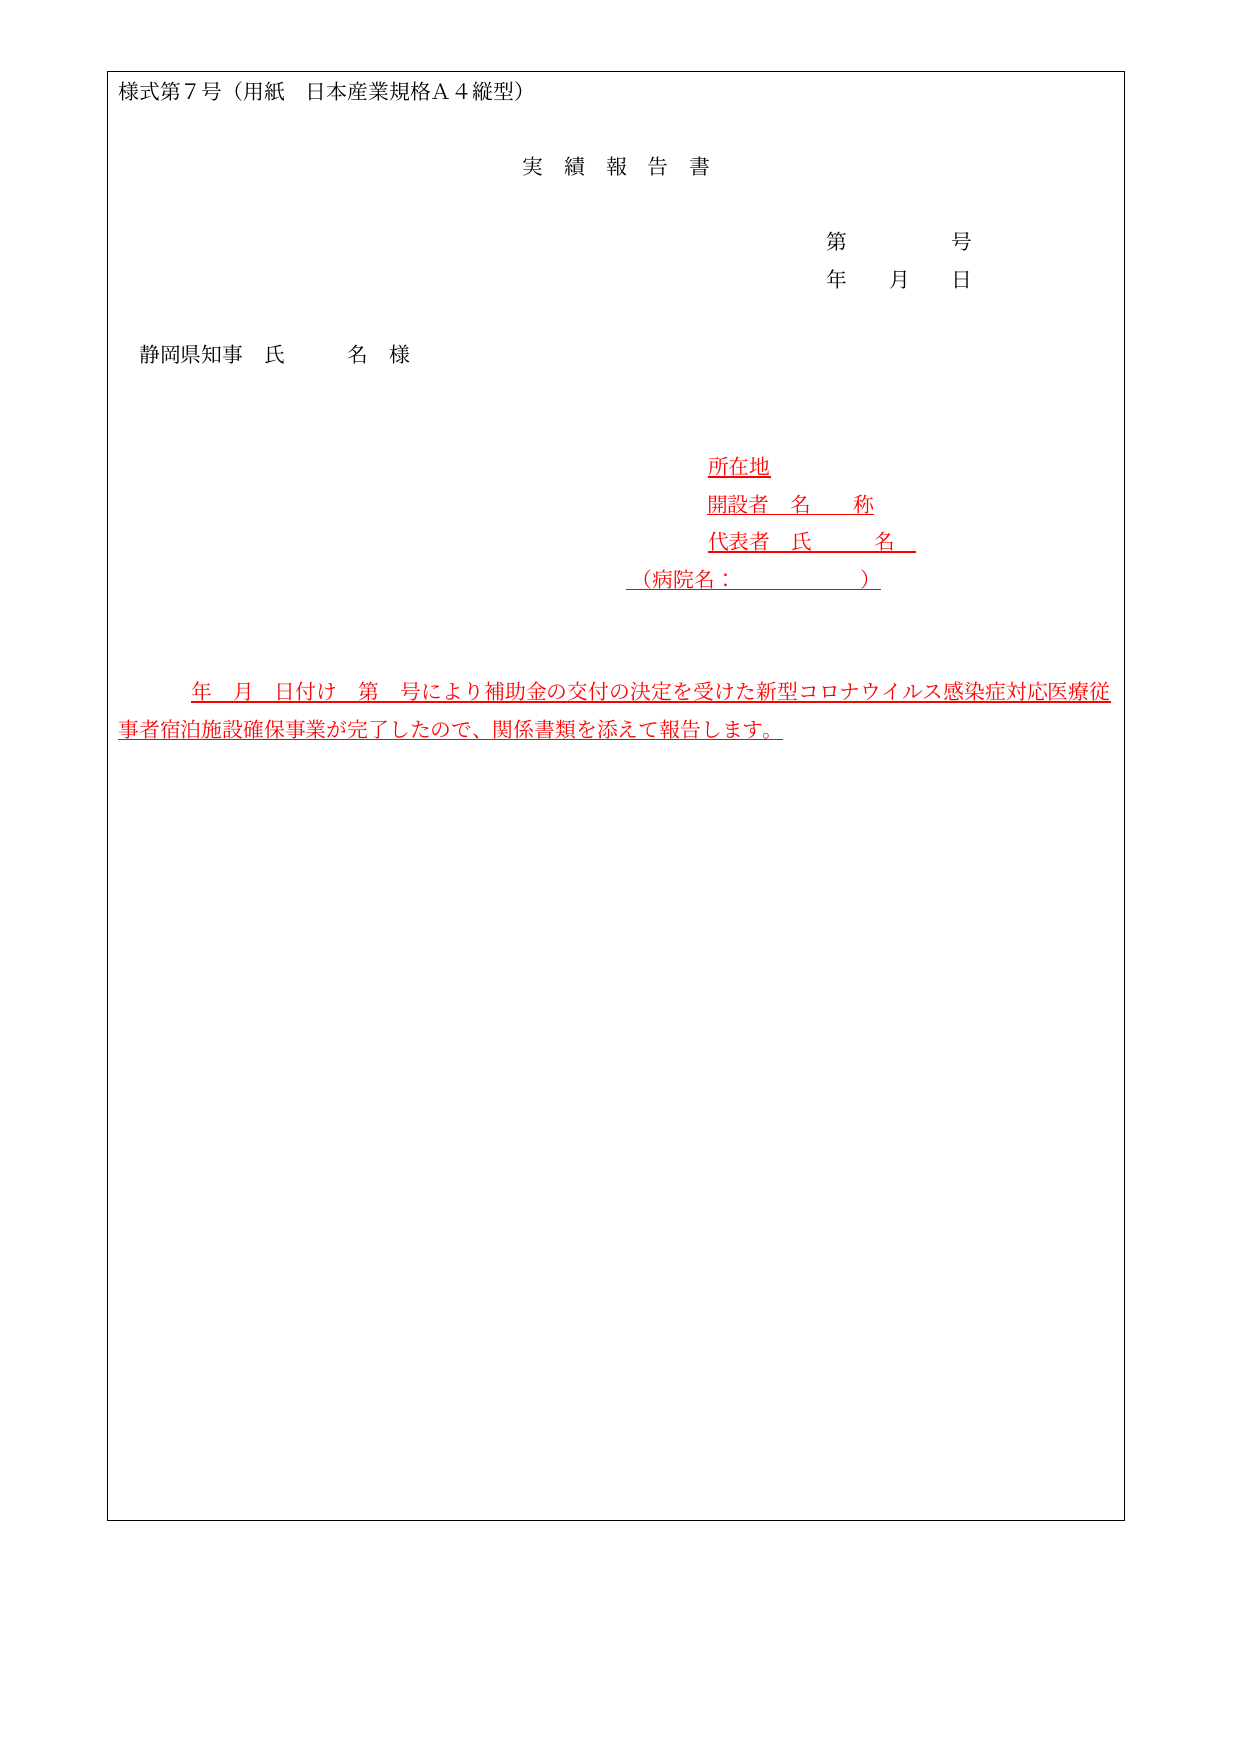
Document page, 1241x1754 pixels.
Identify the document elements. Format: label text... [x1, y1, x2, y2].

table_cell 様式第７号（用紙 日本産業規格Ａ４縦型） 実績報告書 第 号 年 月 日 静岡県知事 氏 名 様 所在地 開設者 名 称 代表者 氏 名 （病院名： ） 年 月 日付け 第 号により補助金の交付の決定を受けた新型コロナウイルス感染症対応医療従事者宿泊施設確保事業が完了したので、関係書類を添えて報告します。 [108, 72, 1124, 1520]
